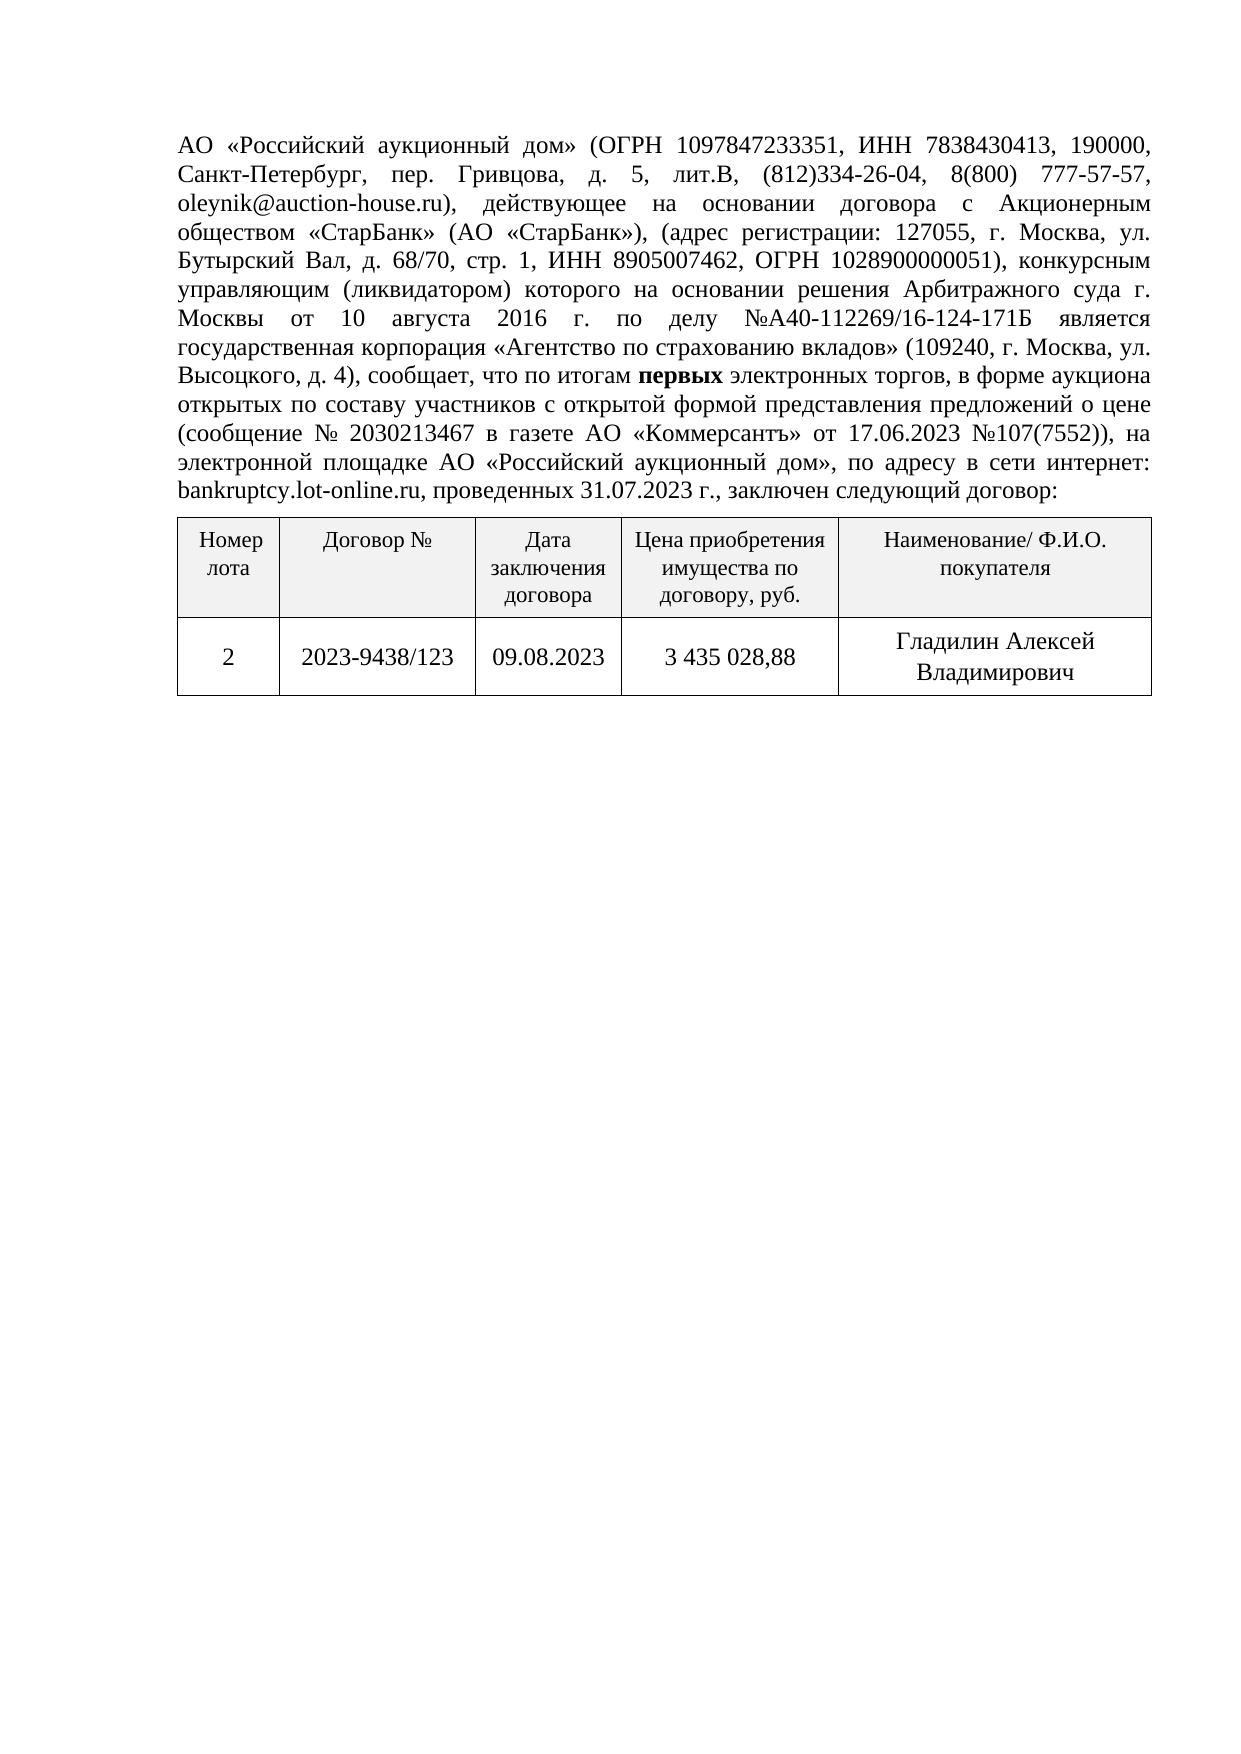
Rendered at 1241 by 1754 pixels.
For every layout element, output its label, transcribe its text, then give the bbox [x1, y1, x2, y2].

table_cell 09.08.2023 [476, 618, 621, 695]
table_cell Гладилин Алексей Владимирович [839, 618, 1151, 695]
table_header Цена приобретения имущества по договору, руб. [622, 518, 838, 617]
table_header Наименование/ Ф.И.О. покупателя [839, 518, 1151, 617]
table_header Дата заключения договора [476, 518, 621, 617]
table_header Договор № [280, 518, 475, 617]
table_cell 2023-9438/123 [280, 618, 475, 695]
text АО «Российский аукционный дом» (ОГРН 1097847233351, ИНН 7838430413, 190000, Санкт-Петербург, пер. Гривцова, д. 5, лит.В, (812)334-26-04, 8(800) 777-57-57, oleynik@auction-house.ru), действующее на основании договора с Акционерным обществом «СтарБанк» (АО «СтарБанк»), (адрес регистрации: 127055, г. Москва, ул. Бутырский Вал, д. 68/70, стр. 1, ИНН 8905007462, ОГРН 1028900000051), конкурсным управляющим (ликвидатором) которого на основании решения Арбитражного суда г. Москвы от 10 августа 2016 г. по делу №А40-112269/16-124-171Б является государственная корпорация «Агентство по страхованию вкладов» (109240, г. Москва, ул. Высоцкого, д. 4), сообщает, что по итогам первых электронных торгов, в форме аукциона открытых по составу участников с открытой формой представления предложений о цене (сообщение № 2030213467 в газете АО «Коммерсантъ» от 17.06.2023 №107(7552)), на электронной площадке АО «Российский аукционный дом», по адресу в сети интернет: bankruptcy.lot-online.ru, проведенных 31.07.2023 г., заключен следующий договор: [177, 131, 1152, 504]
table_cell 2 [178, 618, 279, 695]
table_cell 3 435 028,88 [622, 618, 838, 695]
table_header Номер лота [178, 518, 279, 617]
